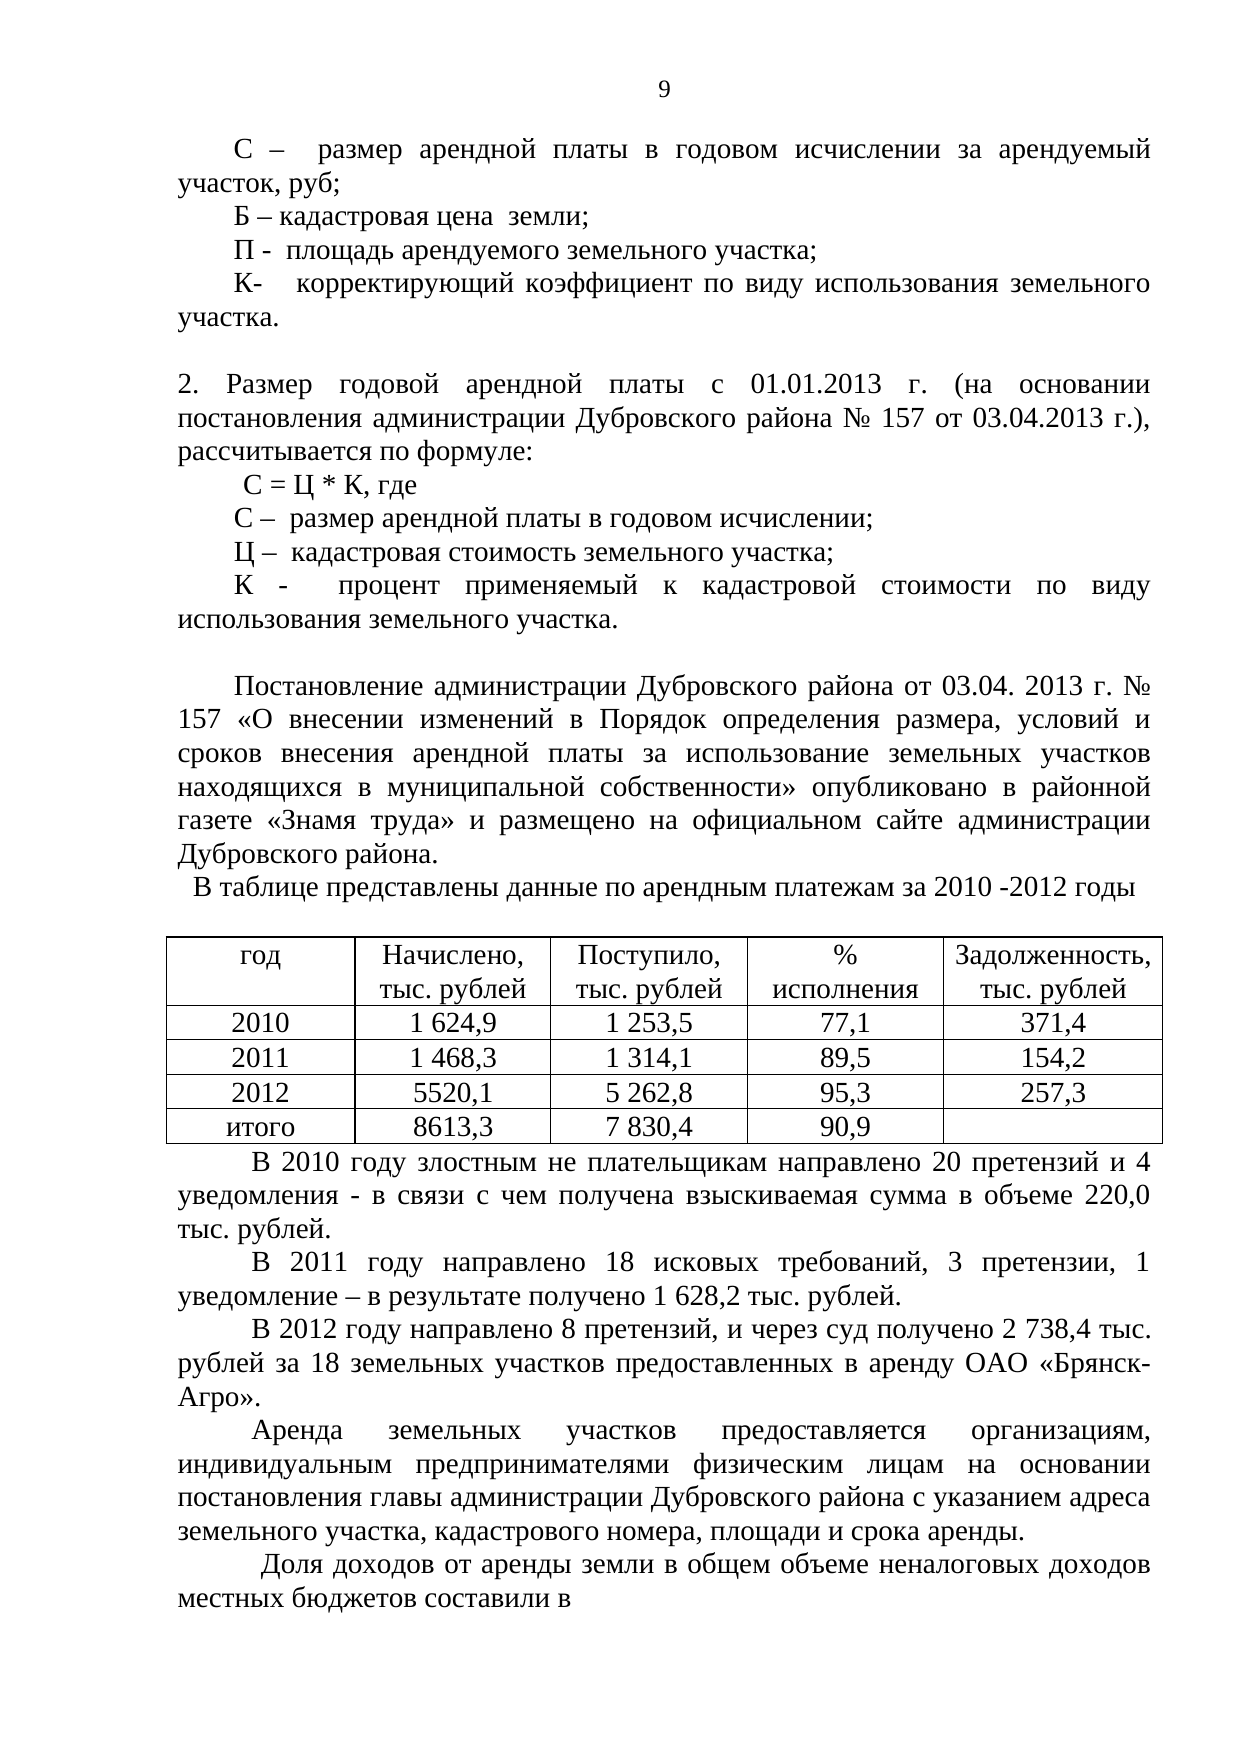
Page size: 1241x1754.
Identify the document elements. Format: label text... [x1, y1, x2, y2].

text Постановление администрации Дубровского района от 03.04. . № 157 «О внесении изменений в Порядок определения размера, условий и сроков внесения арендной платы за использование земельных участков находящихся в муниципальной собственности» опубликовано в районной газете «Знамя труда» и размещено на официальном сайте администрации Дубровского района. [177, 668, 1152, 869]
text 2. Размер годовой арендной платы с 01.01.2013 г. (на основании постановления администрации Дубровского района № 157 от 03.04.2013 г.), рассчитывается по формуле: [177, 366, 1152, 467]
table_header Поступило, тыс. рублей [551, 938, 747, 1004]
text В 2012 году направлено 8 претензий, и через суд получено 2 738,4 тыс. рублей за 18 земельных участков предоставленных в аренду ОАО «Брянск-Агро». [177, 1312, 1152, 1412]
table_cell 371,4 [944, 1006, 1162, 1039]
text В 2011 году направлено 18 исковых требований, 3 претензии, 1 уведомление – в результате получено 1 628,2 тыс. рублей. [177, 1244, 1152, 1312]
table_header год [167, 938, 354, 1004]
text В 2010 году злостным не плательщикам направлено 20 претензий и 4 уведомления - в связи с чем получена взыскиваемая сумма в объеме 220,0 тыс. рублей. [177, 1144, 1152, 1244]
text С – размер арендной платы в годовом исчислении за арендуемый участок, руб; [177, 131, 1152, 198]
table_cell 154,2 [944, 1040, 1162, 1074]
table_cell 95,3 [748, 1075, 943, 1108]
table_cell 5520,1 [356, 1075, 550, 1108]
table_cell 1 253,5 [551, 1006, 747, 1039]
table_cell 89,5 [748, 1040, 943, 1074]
text Ц – кадастровая стоимость земельного участка; [177, 534, 1152, 567]
table_cell 7 830,4 [551, 1109, 747, 1143]
table_cell итого [167, 1109, 354, 1143]
table_cell 90,9 [748, 1109, 943, 1143]
table_header Начислено, тыс. рублей [356, 938, 550, 1004]
text В таблице представлены данные по арендным платежам за 2010 -2012 годы [177, 869, 1152, 903]
table_cell 1 314,1 [551, 1040, 747, 1074]
text С = Ц * К, где [177, 467, 1152, 500]
table_cell [944, 1109, 1162, 1143]
table_cell 1 624,9 [356, 1006, 550, 1039]
table_header % исполнения [748, 938, 943, 1004]
table_cell 8613,3 [356, 1109, 550, 1143]
table_cell 2012 [167, 1075, 354, 1108]
table_cell 2011 [167, 1040, 354, 1074]
text К - процент применяемый к кадастровой стоимости по виду использования земельного участка. [177, 567, 1152, 634]
text П - площадь арендуемого земельного участка; [177, 232, 1152, 266]
table_cell 257,3 [944, 1075, 1162, 1108]
table_cell 5 262,8 [551, 1075, 747, 1108]
table_cell 1 468,3 [356, 1040, 550, 1074]
text Доля доходов от аренды земли в общем объеме неналоговых доходов местных бюджетов составили в [177, 1546, 1152, 1613]
table_cell 2010 [167, 1006, 354, 1039]
table_cell 77,1 [748, 1006, 943, 1039]
text С – размер арендной платы в годовом исчислении; [177, 500, 1152, 534]
text Б – кадастровая цена земли; [177, 198, 1152, 232]
text Аренда земельных участков предоставляется организациям, индивидуальным предпринимателями физическим лицам на основании постановления главы администрации Дубровского района с указанием адреса земельного участка, кадастрового номера, площади и срока аренды. [177, 1412, 1152, 1546]
text К- корректирующий коэффициент по виду использования земельного участка. [177, 266, 1152, 333]
table_header Задолженность, тыс. рублей [944, 938, 1162, 1004]
